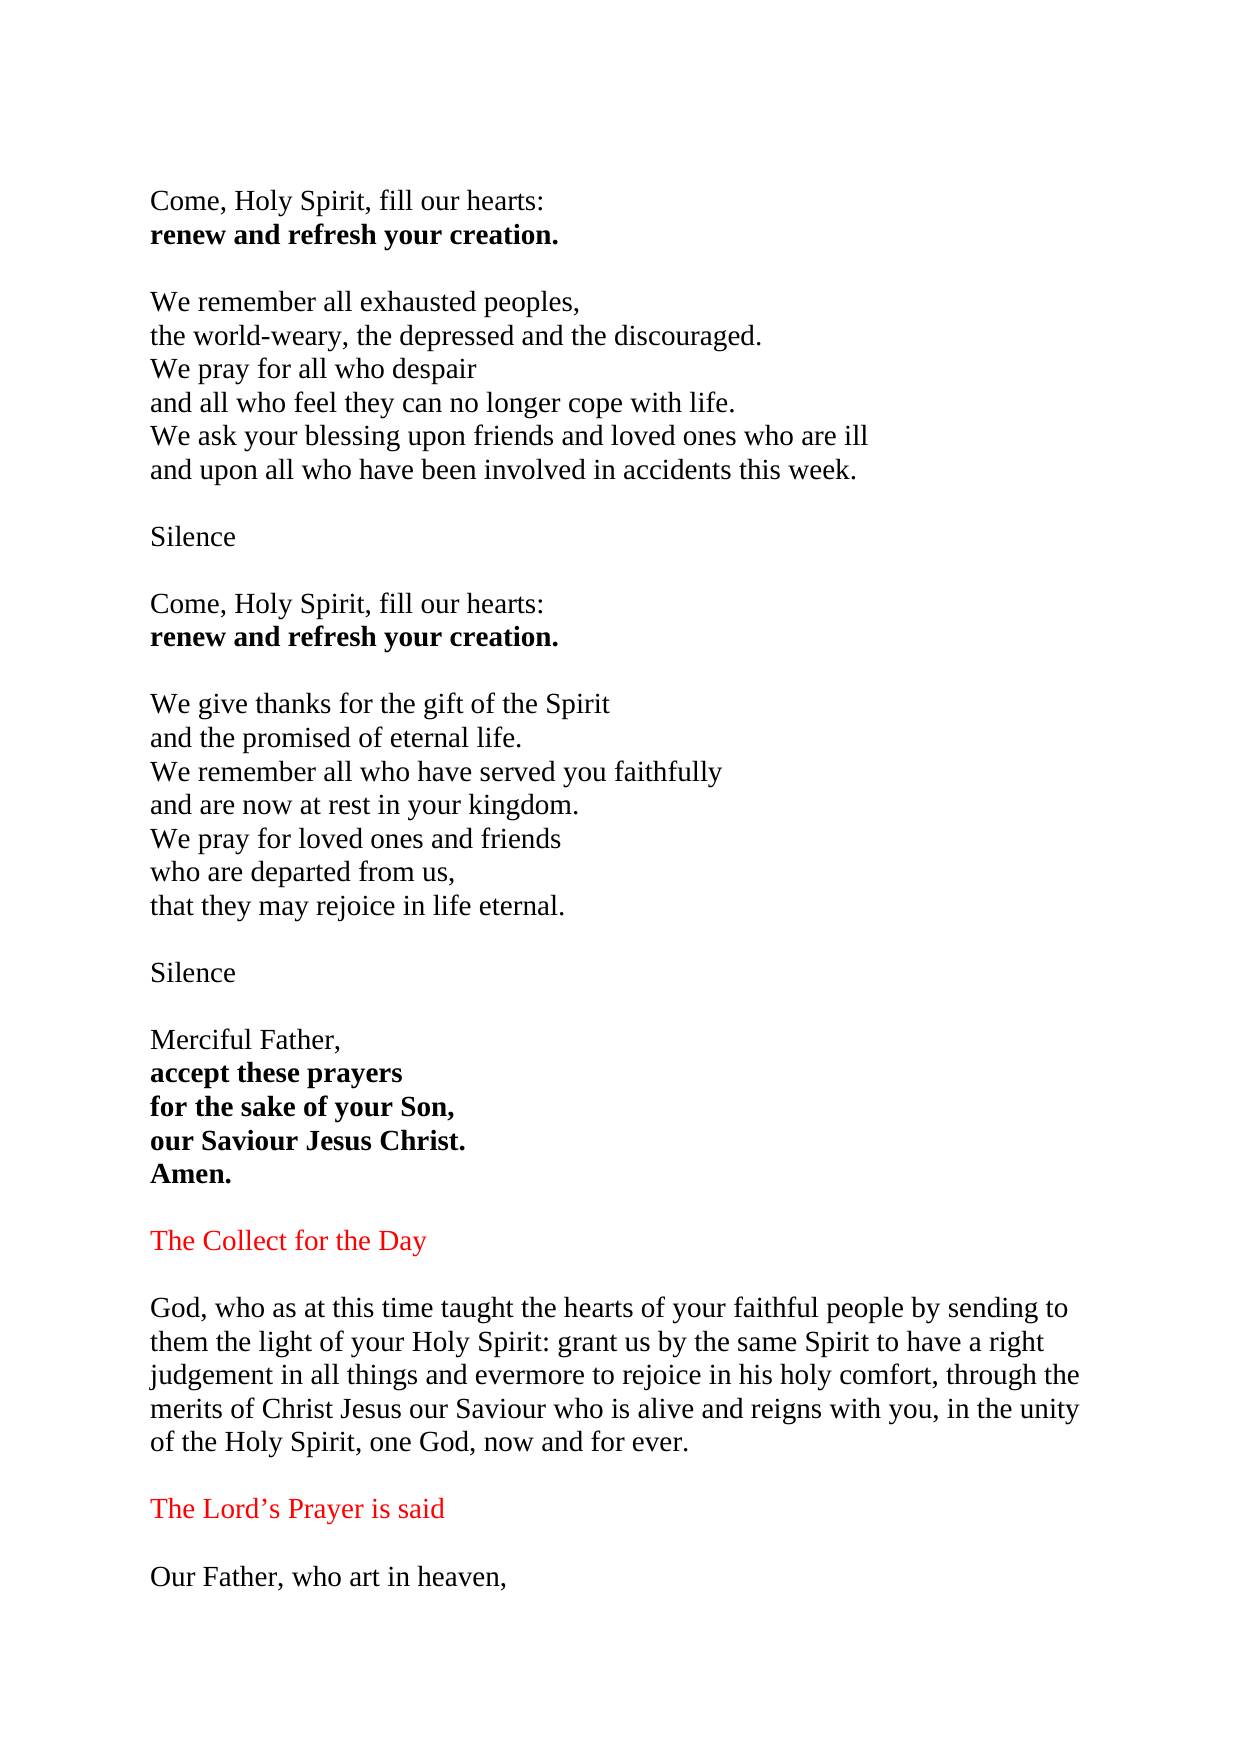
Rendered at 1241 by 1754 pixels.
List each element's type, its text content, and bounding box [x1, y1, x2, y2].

text Come, Holy Spirit, fill our hearts: [150, 183, 1090, 217]
text Amen. [150, 1156, 1090, 1190]
text our Saviour Jesus Christ. [150, 1123, 1090, 1156]
text We ask your blessing upon friends and loved ones who are ill [150, 418, 1090, 452]
text The Collect for the Day [150, 1223, 1090, 1257]
text The Lord’s Prayer is said [150, 1492, 1090, 1525]
text We pray for all who despair [150, 351, 1090, 385]
text and the promised of eternal life. [150, 720, 1090, 754]
text renew and refresh your creation. [150, 217, 1090, 251]
text Merciful Father, [150, 1022, 1090, 1056]
text God, who as at this time taught the hearts of your faithful people by sending to them the light of your Holy Spirit: grant us by the same Spirit to have a right judgement in all things and evermore to rejoice in his holy comfort, through the merits of Christ Jesus our Saviour who is alive and reigns with you, in the unity of the Holy Spirit, one God, now and for ever. [150, 1290, 1090, 1458]
text and are now at rest in your kingdom. [150, 787, 1090, 821]
text We give thanks for the gift of the Spirit [150, 687, 1090, 720]
text We pray for loved ones and friends [150, 821, 1090, 854]
text for the sake of your Son, [150, 1089, 1090, 1123]
text renew and refresh your creation. [150, 619, 1090, 653]
text We remember all exhausted peoples, [150, 284, 1090, 318]
text and all who feel they can no longer cope with life. [150, 385, 1090, 418]
text Silence [150, 519, 1090, 552]
text Silence [150, 955, 1090, 988]
text Our Father, who art in heaven, [150, 1559, 1090, 1592]
text and upon all who have been involved in accidents this week. [150, 452, 1090, 485]
text who are departed from us, [150, 854, 1090, 888]
text Come, Holy Spirit, fill our hearts: [150, 586, 1090, 619]
text the world-weary, the depressed and the discouraged. [150, 318, 1090, 351]
text We remember all who have served you faithfully [150, 754, 1090, 787]
text that they may rejoice in life eternal. [150, 888, 1090, 921]
text accept these prayers [150, 1056, 1090, 1089]
